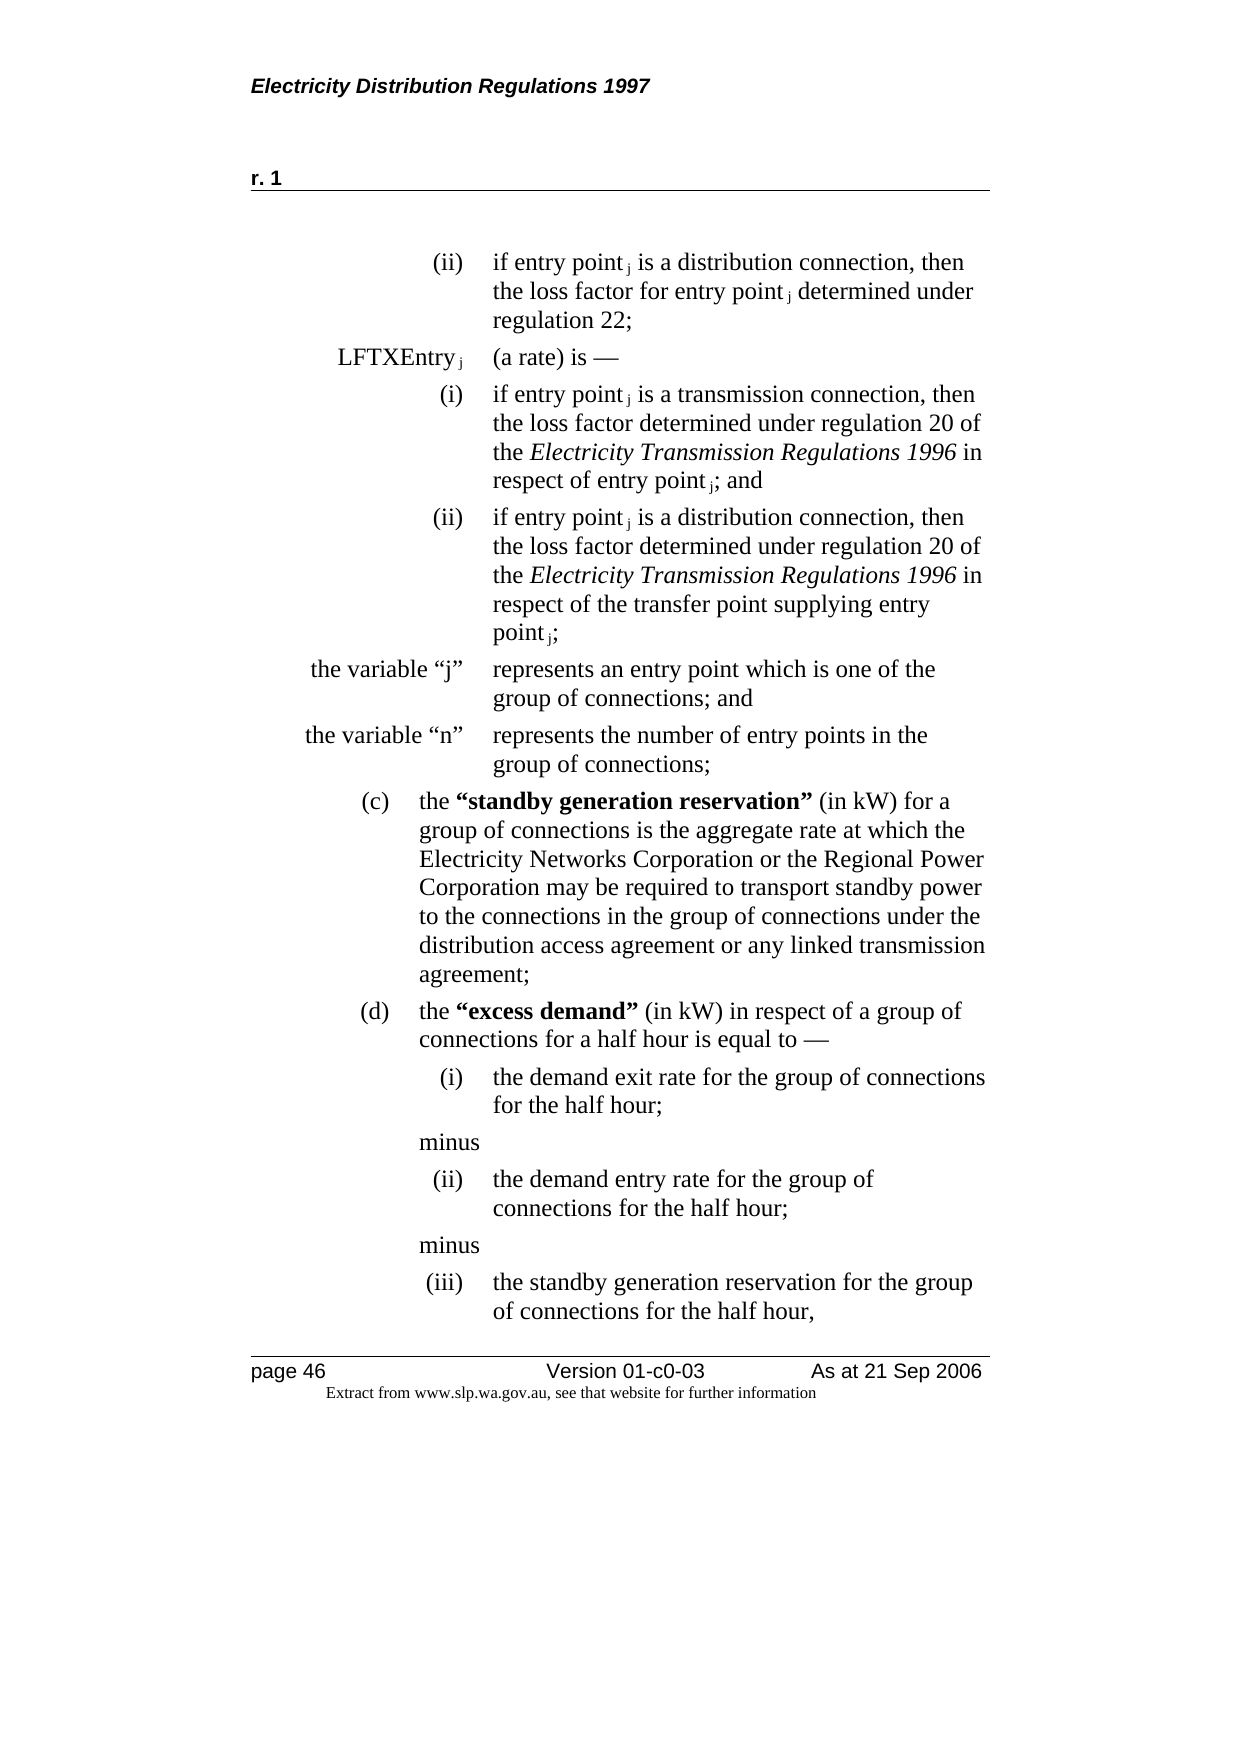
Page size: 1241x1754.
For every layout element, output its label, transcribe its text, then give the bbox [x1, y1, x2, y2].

text (ii) if entry point j is a distribution connection, then the loss factor for entry point j determined under regulation 22; [251, 247, 990, 334]
text the variable “n” represents the number of entry points in the group of connections; [251, 720, 990, 778]
text (ii) if entry point j is a distribution connection, then the loss factor determined under regulation 20 of the Electricity Transmission Regulations 1996 in respect of the transfer point supplying entry point j; [251, 502, 990, 646]
text (c) the “standby generation reservation” (in kW) for a group of connections is the aggregate rate at which the Electricity Networks Corporation or the Regional Power Corporation may be required to transport standby power to the connections in the group of connections under the distribution access agreement or any linked transmission agreement; [251, 786, 990, 987]
text (iii) the standby generation reservation for the group of connections for the half hour, [251, 1267, 990, 1325]
text minus [251, 1230, 990, 1259]
text (i) if entry point j is a transmission connection, then the loss factor determined under regulation 20 of the Electricity Transmission Regulations 1996 in respect of entry point j; and [251, 379, 990, 494]
text (ii) the demand entry rate for the group of connections for the half hour; [251, 1164, 990, 1222]
text the variable “j” represents an entry point which is one of the group of connections; and [251, 654, 990, 712]
text (i) the demand exit rate for the group of connections for the half hour; [251, 1062, 990, 1119]
text (d) the “excess demand” (in kW) in respect of a group of connections for a half hour is equal to — [251, 996, 990, 1053]
text LFTXEntry j (a rate) is — [251, 342, 990, 371]
text minus [251, 1127, 990, 1156]
